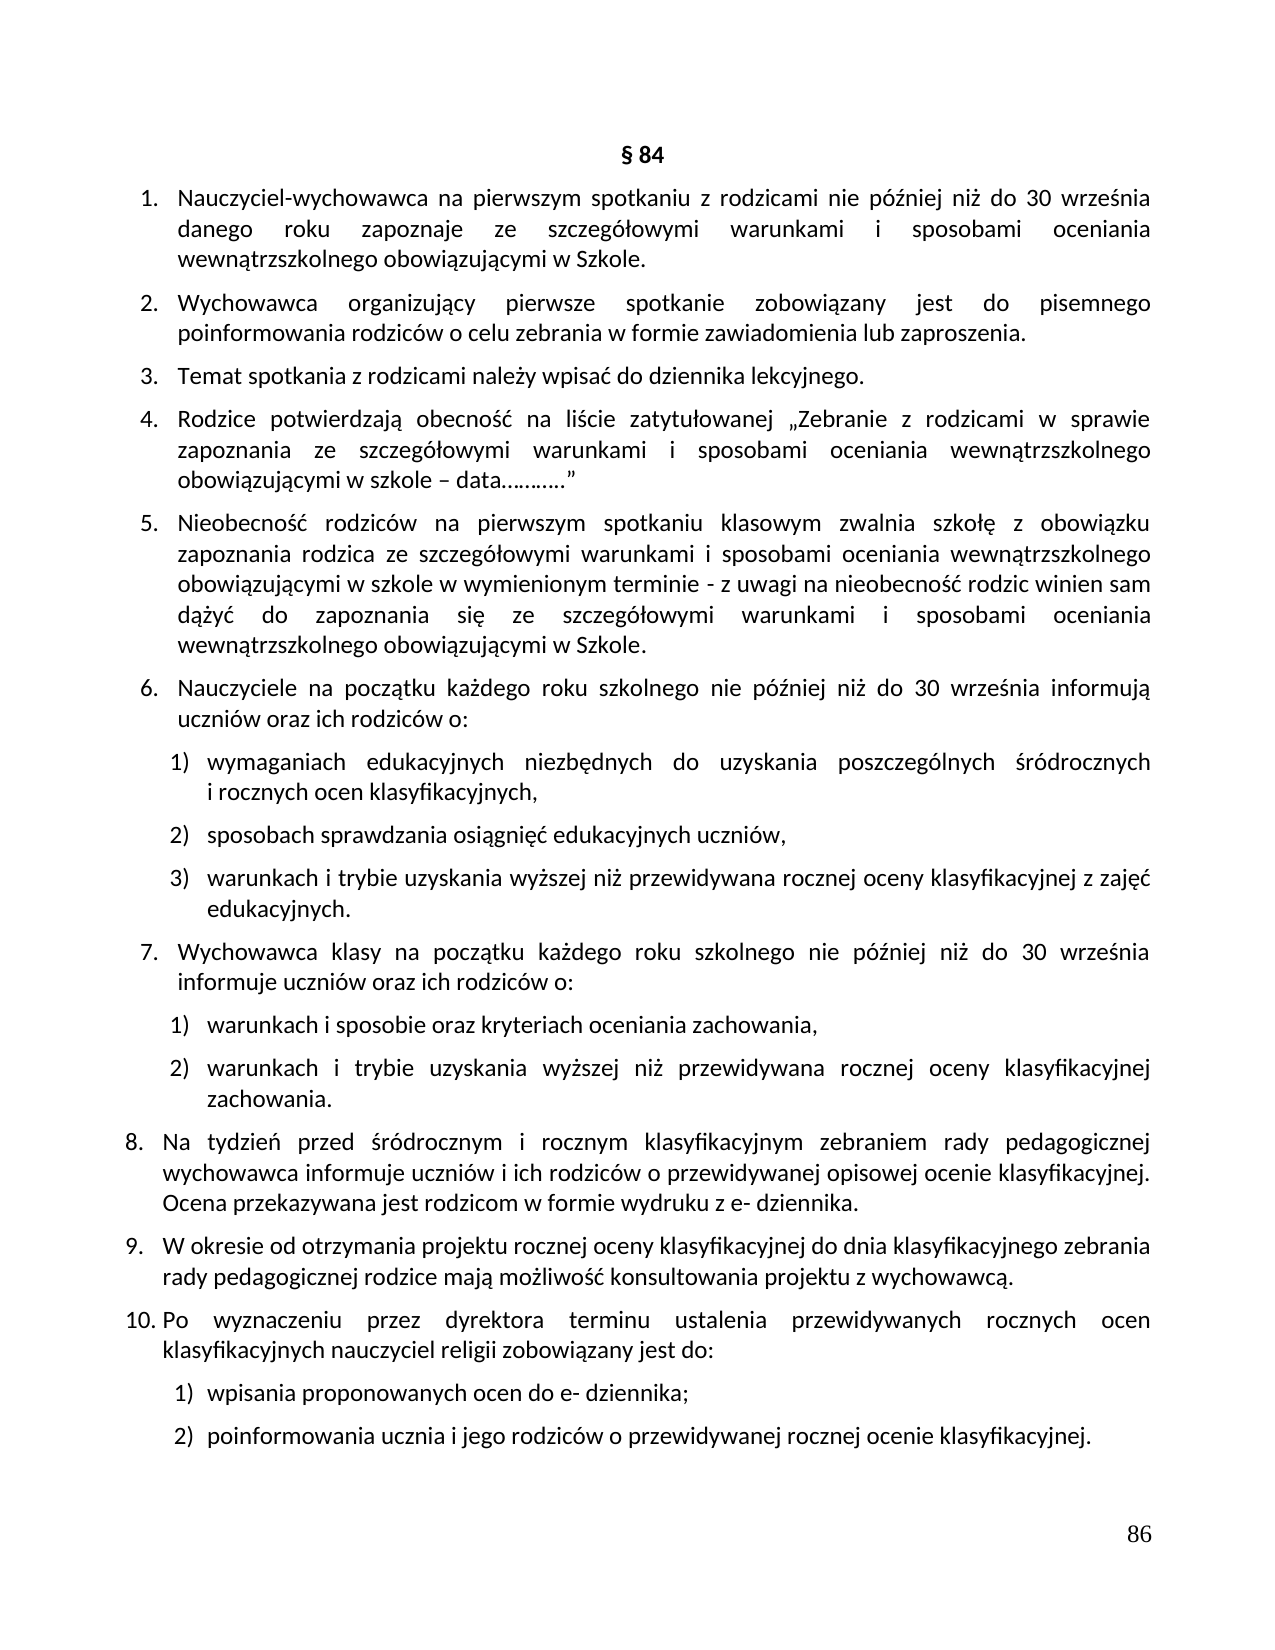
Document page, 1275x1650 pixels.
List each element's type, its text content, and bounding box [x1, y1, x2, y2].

list Temat spotkania z rodzicami należy wpisać do dziennika lekcyjnego. [140, 360, 1152, 391]
list Wychowawca klasy na początku każdego roku szkolnego nie później niż do 30 września informuje uczniów oraz ich rodziców o: [140, 936, 1152, 997]
list warunkach i sposobie oraz kryteriach oceniania zachowania, [169, 1009, 1152, 1040]
list Na tydzień przed śródrocznym i rocznym klasyfikacyjnym zebraniem rady pedagogicznej wychowawca informuje uczniów i ich rodziców o przewidywanej opisowej ocenie klasyfikacyjnej. Ocena przekazywana jest rodzicom w formie wydruku z e- dziennika. [125, 1126, 1152, 1218]
list Nauczyciele na początku każdego roku szkolnego nie później niż do 30 września informują uczniów oraz ich rodziców o: [140, 672, 1152, 733]
list wpisania proponowanych ocen do e- dziennika; [174, 1377, 1152, 1408]
list wymaganiach edukacyjnych niezbędnych do uzyskania poszczególnych śródrocznych i rocznych ocen klasyfikacyjnych, [169, 746, 1152, 807]
list Rodzice potwierdzają obecność na liście zatytułowanej „Zebranie z rodzicami w sprawie zapoznania ze szczegółowymi warunkami i sposobami oceniania wewnątrzszkolnego obowiązującymi w szkole – data………..” [140, 403, 1152, 495]
list W okresie od otrzymania projektu rocznej oceny klasyfikacyjnej do dnia klasyfikacyjnego zebrania rady pedagogicznej rodzice mają możliwość konsultowania projektu z wychowawcą. [125, 1230, 1152, 1291]
list Po wyznaczeniu przez dyrektora terminu ustalenia przewidywanych rocznych ocen klasyfikacyjnych nauczyciel religii zobowiązany jest do: [125, 1304, 1152, 1365]
list sposobach sprawdzania osiągnięć edukacyjnych uczniów, [169, 819, 1152, 850]
text § 84 [133, 139, 1152, 170]
list Nauczyciel-wychowawca na pierwszym spotkaniu z rodzicami nie później niż do 30 września danego roku zapoznaje ze szczegółowymi warunkami i sposobami oceniania wewnątrzszkolnego obowiązującymi w Szkole. [140, 183, 1152, 274]
list warunkach i trybie uzyskania wyższej niż przewidywana rocznej oceny klasyfikacyjnej zachowania. [169, 1053, 1152, 1114]
list poinformowania ucznia i jego rodziców o przewidywanej rocznej ocenie klasyfikacyjnej. [174, 1420, 1152, 1451]
list Wychowawca organizujący pierwsze spotkanie zobowiązany jest do pisemnego poinformowania rodziców o celu zebrania w formie zawiadomienia lub zaproszenia. [140, 287, 1152, 348]
list Nieobecność rodziców na pierwszym spotkaniu klasowym zwalnia szkołę z obowiązku zapoznania rodzica ze szczegółowymi warunkami i sposobami oceniania wewnątrzszkolnego obowiązującymi w szkole w wymienionym terminie - z uwagi na nieobecność rodzic winien sam dążyć do zapoznania się ze szczegółowymi warunkami i sposobami oceniania wewnątrzszkolnego obowiązującymi w Szkole. [140, 507, 1152, 660]
list warunkach i trybie uzyskania wyższej niż przewidywana rocznej oceny klasyfikacyjnej z zajęć edukacyjnych. [169, 862, 1152, 923]
